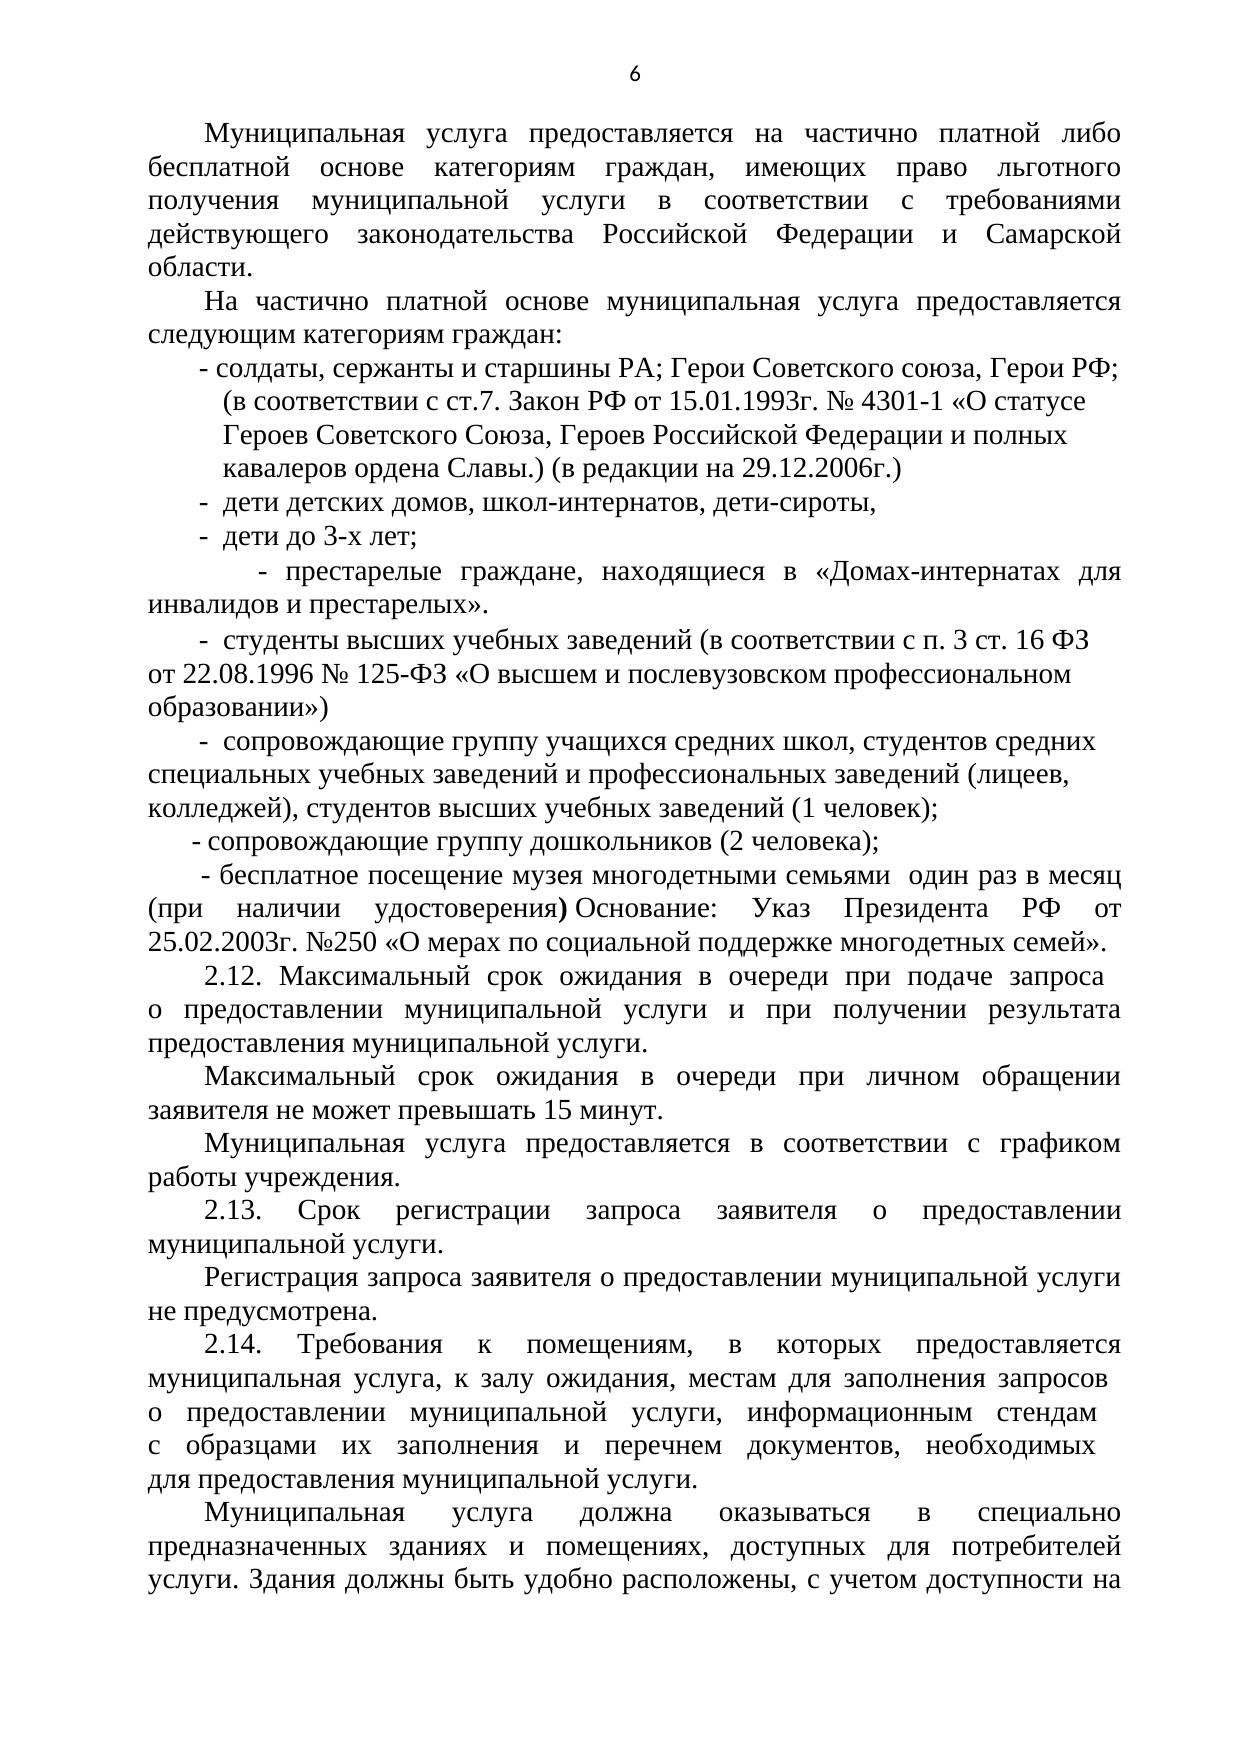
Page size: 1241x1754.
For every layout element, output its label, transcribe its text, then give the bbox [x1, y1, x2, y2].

text 2.13. Срок регистрации запроса заявителя о предоставлении муниципальной услуги. [148, 1192, 1122, 1259]
text - сопровождающие группу дошкольников (2 человека); [148, 823, 1122, 857]
text - солдаты, сержанты и старшины РА; Герои Советского союза, Герои РФ; [148, 350, 1122, 383]
text Муниципальная услуга предоставляется на частично платной либо бесплатной основе категориям граждан, имеющих право льготного получения муниципальной услуги в соответствии с требованиями действующего законодательства Российской Федерации и Самарской области. [148, 115, 1122, 283]
text На частично платной основе муниципальная услуга предоставляется следующим категориям граждан: [148, 283, 1122, 350]
text Муниципальная услуга предоставляется в соответствии с графиком работы учреждения. [148, 1125, 1122, 1192]
text - дети до 3-х лет; [148, 518, 1122, 551]
text - дети детских домов, школ-интернатов, дети-сироты, [148, 484, 1122, 518]
text - престарелые граждане, находящиеся в «Домах-интернатах для инвалидов и престарелых». [148, 553, 1122, 620]
text - сопровождающие группу учащихся средних школ, студентов средних специальных учебных заведений и профессиональных заведений (лицеев, колледжей), студентов высших учебных заведений (1 человек); [148, 723, 1122, 823]
text 2.14. Требования к помещениям, в которых предоставляется муниципальная услуга, к залу ожидания, местам для заполнения запросов о предоставлении муниципальной услуги, информационным стендам с образцами их заполнения и перечнем документов, необходимых для предоставления муниципальной услуги. [148, 1327, 1122, 1494]
text - студенты высших учебных заведений (в соответствии с п. 3 ст. 16 ФЗ от 22.08.1996 № 125-ФЗ «О высшем и послевузовском профессиональном образовании») [148, 622, 1122, 723]
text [148, 1494, 1122, 1595]
text (в соответствии с ст.7. Закон РФ от 15.01.1993г. № 4301-1 «О статусе Героев Советского Союза, Героев Российской Федерации и полных кавалеров ордена Славы.) (в редакции на 29.12.2006г.) [223, 383, 1122, 484]
text Максимальный срок ожидания в очереди при личном обращении заявителя не может превышать 15 минут. [148, 1058, 1122, 1125]
text Регистрация запроса заявителя о предоставлении муниципальной услуги не предусмотрена. [148, 1259, 1122, 1327]
text - бесплатное посещение музея многодетными семьями один раз в месяц (при наличии удостоверения) Основание: Указ Президента РФ от 25.02.2003г. №250 «О мерах по социальной поддержке многодетных семей». [148, 857, 1122, 958]
text 2.12. Максимальный срок ожидания в очереди при подаче запроса о предоставлении муниципальной услуги и при получении результата предоставления муниципальной услуги. [148, 958, 1122, 1058]
